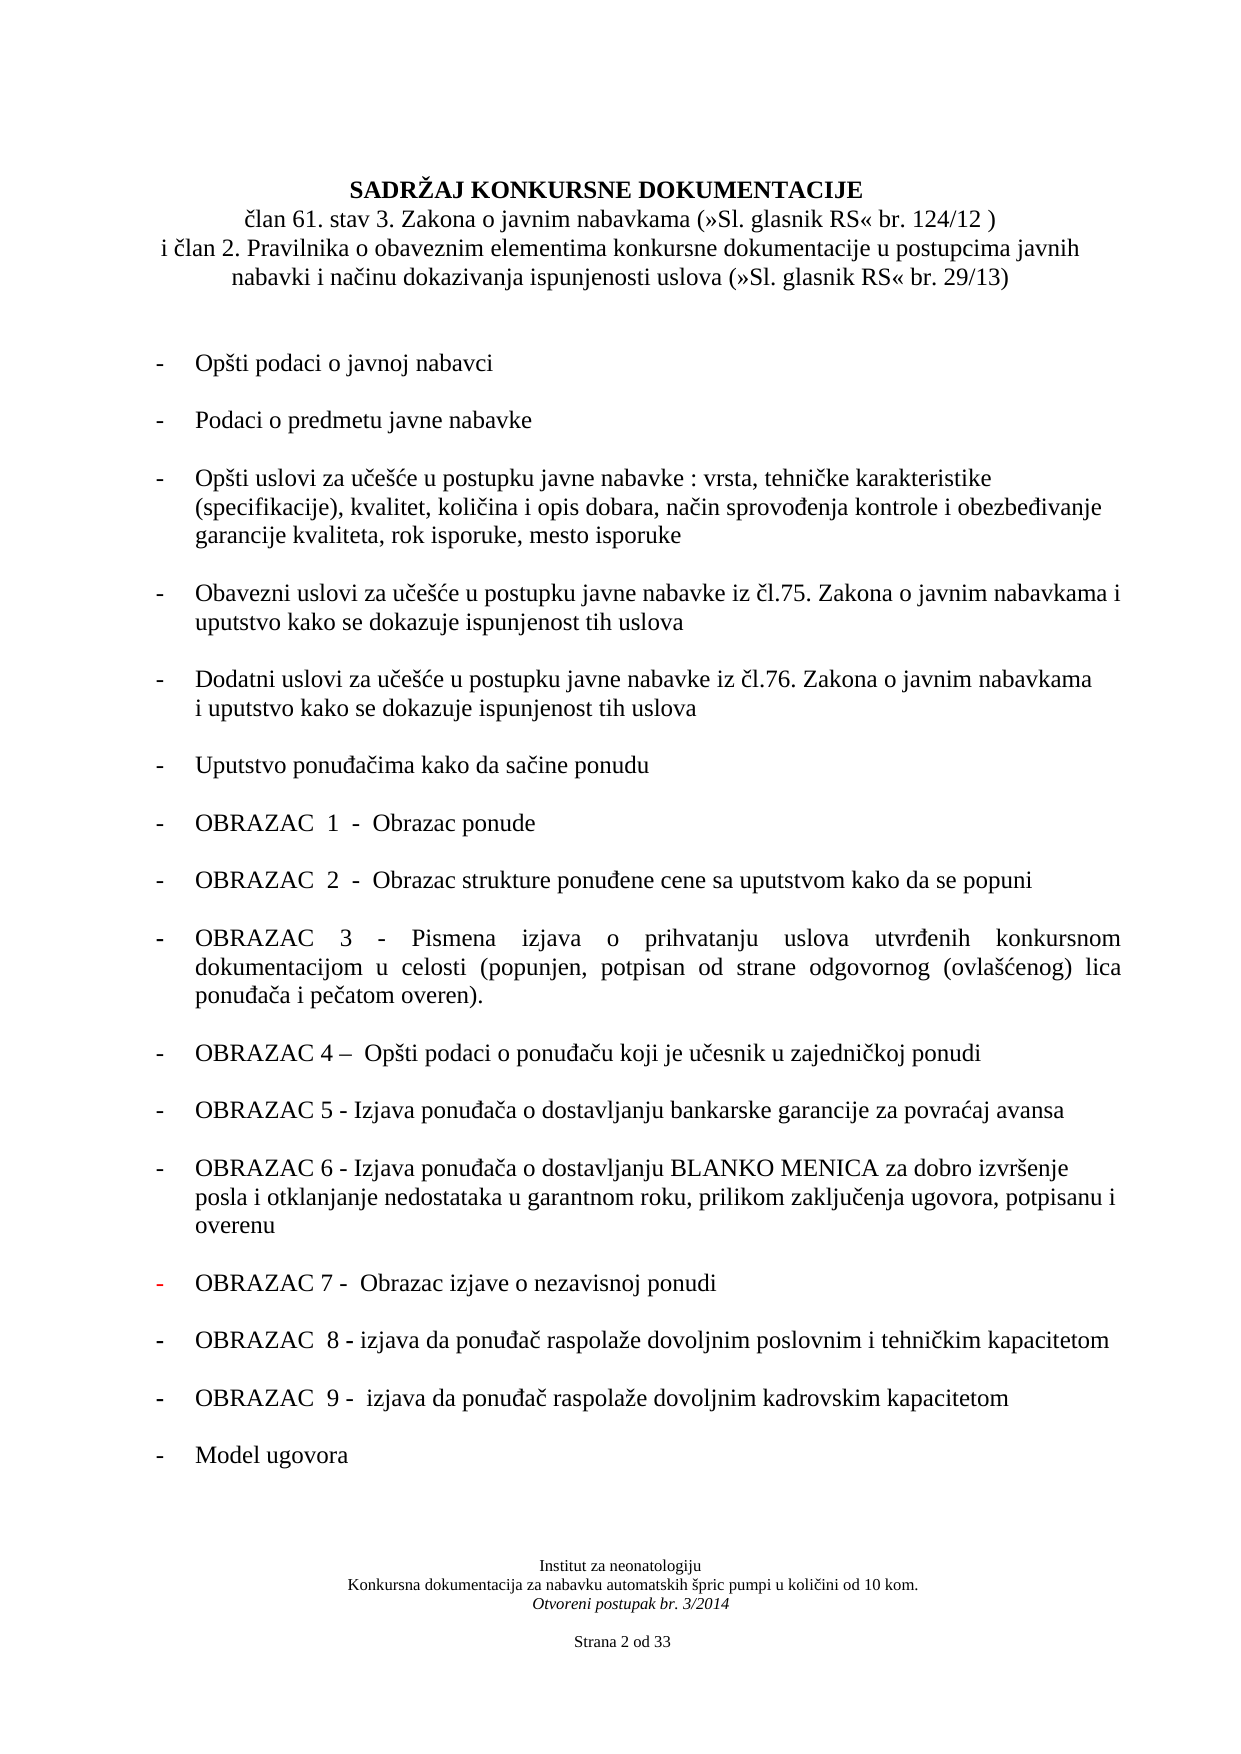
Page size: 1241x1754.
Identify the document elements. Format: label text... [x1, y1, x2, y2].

list OBRAZAC 2 - Obrazac strukture ponuđene cene sa uputstvom kako da se popuni [156, 866, 1122, 894]
list OBRAZAC 4 – Opšti podaci o ponuđaču koji je učesnik u zajedničkoj ponudi [156, 1038, 1122, 1067]
text i uputstvo kako se dokazuje ispunjenost tih uslova [195, 693, 1122, 722]
list Podaci o predmetu javne nabavke [156, 406, 1122, 434]
list Model ugovora [156, 1441, 1122, 1469]
subtitle SADRŽAJ KONKURSNE DOKUMENTACIJE [268, 176, 1122, 204]
list OBRAZAC 8 - izjava da ponuđač raspolaže dovoljnim poslovnim i tehničkim kapacitetom [156, 1326, 1122, 1354]
list Obavezni uslovi za učešće u postupku javne nabavke iz čl.75. Zakona o javnim nabavkama i uputstvo kako se dokazuje ispunjenost tih uslova [156, 578, 1122, 636]
list OBRAZAC 9 - izjava da ponuđač raspolaže dovoljnim kadrovskim kapacitetom [156, 1383, 1122, 1412]
list OBRAZAC 5 - Izjava ponuđača o dostavljanju bankarske garancije za povraćaj avansa [156, 1096, 1122, 1124]
list Uputstvo ponuđačima kako da sačine ponudu [156, 751, 1122, 779]
list OBRAZAC 3 - Pismena izjava o prihvatanju uslova utvrđenih konkursnom dokumentacijom u celosti (popunjen, potpisan od strane odgovornog (ovlašćenog) lica ponuđača i pečatom overen). [156, 923, 1122, 1009]
list Dodatni uslovi za učešće u postupku javne nabavke iz čl.76. Zakona o javnim nabavkama [156, 664, 1122, 693]
list OBRAZAC 7 - Obrazac izjave o nezavisnoj ponudi [156, 1268, 1122, 1297]
list OBRAZAC 6 - Izjava ponuđača o dostavljanju BLANKO MENICA za dobro izvršenje posla i otklanjanje nedostataka u garantnom roku, prilikom zaključenja ugovora, potpisanu i overenu [156, 1153, 1122, 1239]
list Opšti uslovi za učešće u postupku javne nabavke : vrsta, tehničke karakteristike (specifikacije), kvalitet, količina i opis dobara, način sprovođenja kontrole i obezbeđivanje garancije kvaliteta, rok isporuke, mesto isporuke [156, 463, 1122, 549]
text član 61. stav 3. Zakona o javnim nabavkama (»Sl. glasnik RS« br. 124/12 ) [118, 204, 1122, 233]
list OBRAZAC 1 - Obrazac ponude [156, 808, 1122, 837]
text i član 2. Pravilnika o obaveznim elementima konkursne dokumentacije u postupcima javnih nabavki i načinu dokazivanja ispunjenosti uslova (»Sl. glasnik RS« br. 29/13) [118, 233, 1122, 291]
list Opšti podaci o javnoj nabavci [156, 348, 1122, 377]
